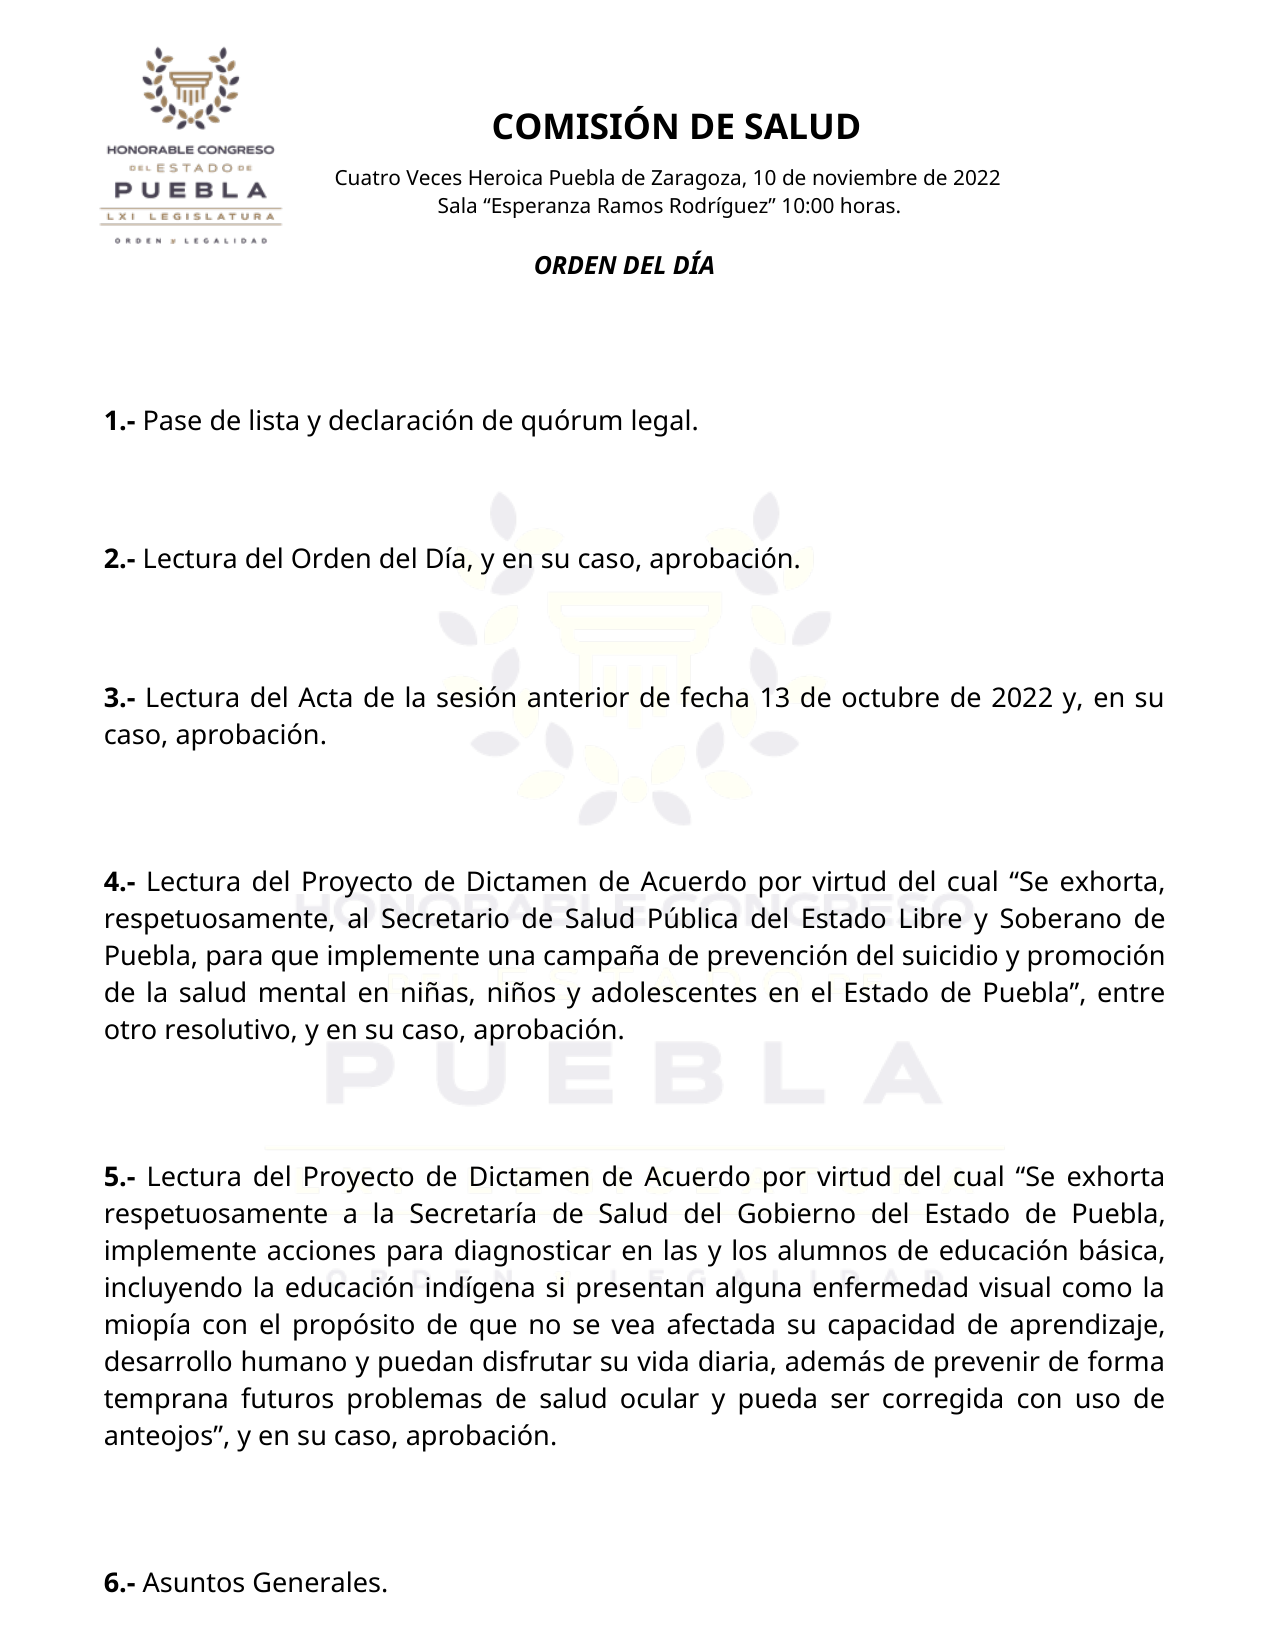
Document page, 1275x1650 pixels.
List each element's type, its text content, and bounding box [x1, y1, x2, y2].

text 3.- Lectura del Acta de la sesión anterior de fecha 13 de octubre de 2022 y, en su caso, aprobación. [103, 678, 1167, 752]
text Sala “Esperanza Ramos Rodríguez” 10:00 horas. [118, 192, 1167, 220]
text Cuatro Veces Heroica Puebla de Zaragoza, 10 de noviembre de 2022 [103, 163, 1167, 192]
text ORDEN DEL DÍA [103, 248, 1167, 282]
text 4.- Lectura del Proyecto de Dictamen de Acuerdo por virtud del cual “Se exhorta, respetuosamente, al Secretario de Salud Pública del Estado Libre y Soberano de Puebla, para que implemente una campaña de prevención del suicidio y promoción de la salud mental en niñas, niños y adolescentes en el Estado de Puebla”, entre otro resolutivo, y en su caso, aprobación. [103, 863, 1167, 1047]
picture [78, 0, 304, 292]
text 6.- Asuntos Generales. [103, 1563, 1167, 1600]
text 2.- Lectura del Orden del Día, y en su caso, aprobación. [103, 540, 1167, 577]
text 1.- Pase de lista y declaración de quórum legal. [103, 401, 1167, 438]
text 5.- Lectura del Proyecto de Dictamen de Acuerdo por virtud del cual “Se exhorta respetuosamente a la Secretaría de Salud del Gobierno del Estado de Puebla, implemente acciones para diagnosticar en las y los alumnos de educación básica, incluyendo la educación indígena si presentan alguna enfermedad visual como la miopía con el propósito de que no se vea afectada su capacidad de aprendizaje, desarrollo humano y puedan disfrutar su vida diaria, además de prevenir de forma temprana futuros problemas de salud ocular y pueda ser corregida con uso de anteojos”, y en su caso, aprobación. [103, 1158, 1167, 1453]
